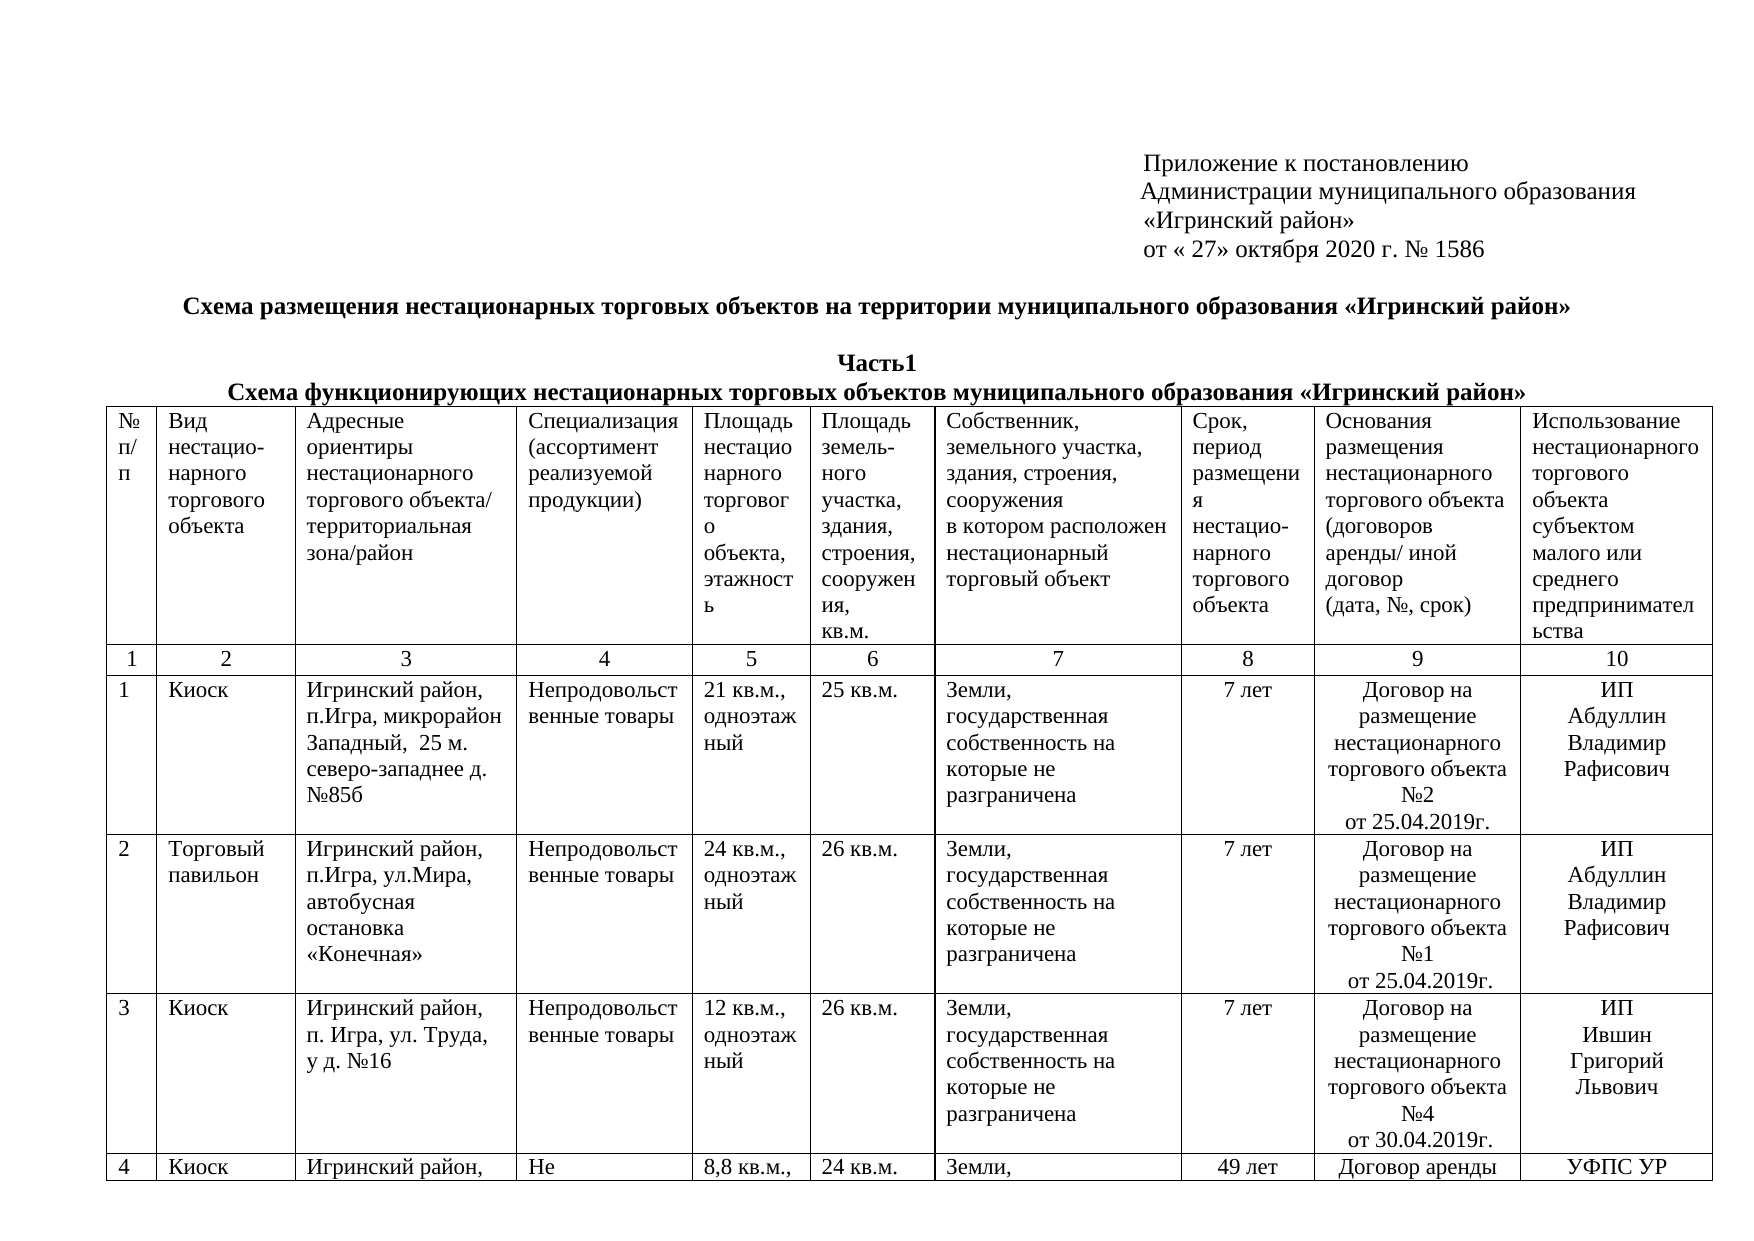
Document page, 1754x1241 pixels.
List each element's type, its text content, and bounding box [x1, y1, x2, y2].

table_cell Непродовольственные товары [517, 1154, 692, 1180]
table_header №п/п [107, 407, 156, 644]
text Администрации муниципального образования [118, 176, 1636, 205]
table_cell 2 [157, 645, 295, 675]
text Схема размещения нестационарных торговых объектов на территории муниципального образования «Игринский район» [118, 291, 1636, 319]
text Приложение к постановлению [118, 148, 1636, 176]
table_cell Земли, государственная собственность на которые не разграничена [936, 1154, 1181, 1180]
table_cell 1 [107, 676, 156, 834]
table_cell 24 кв.м., одноэтажный [693, 835, 810, 993]
table_cell Непродовольственные товары [517, 994, 692, 1152]
table_cell Игринский район, п.Игра, ул.Мира, автобусная остановка «Конечная» [296, 835, 516, 993]
table_cell 7 лет [1182, 676, 1314, 834]
table_cell Киоск [157, 676, 295, 834]
table_cell 9 [1315, 645, 1520, 675]
table_cell Договор на размещение нестационарного торгового объекта №1 от 25.04.2019г. [1315, 835, 1520, 993]
table_cell Земли, государственная собственность на которые не разграничена [936, 676, 1181, 834]
table_cell Киоск [157, 994, 295, 1152]
table_cell 49 лет [1182, 1154, 1314, 1180]
text от « 27» октября 2020 г. № 1586 [118, 234, 1636, 263]
table_cell 26 кв.м. [811, 835, 934, 993]
table_cell 7 [936, 645, 1181, 675]
table_cell 3 [296, 645, 516, 675]
table_cell 6 [811, 645, 934, 675]
table_header Использование нестационарного торгового объекта субъектом малого или среднего предпринимательства [1521, 407, 1712, 644]
table_cell 12 кв.м., одноэтажный [693, 994, 810, 1152]
table_header Площадь нестационарного торгового объекта, этажность [693, 407, 810, 644]
table_cell ИП Ившин Григорий Львович [1521, 994, 1712, 1152]
table_cell Игринский район, п.Игра, микрорайон Западный, 25 м. северо-западнее д.№85б [296, 676, 516, 834]
table_cell 26 кв.м. [811, 994, 934, 1152]
table_cell 8,8 кв.м., одноэтажный [693, 1154, 810, 1180]
table_cell УФПС УР филиал ФГУП «Почта России» Крымский Игорь Викторович [1521, 1154, 1712, 1180]
table_cell 25 кв.м. [811, 676, 934, 834]
table_header Площадь земель-ного участка, здания, строения, сооружения, кв.м. [811, 407, 934, 644]
table_cell Игринский район, п. Игра, ул. Труда, у д. №16 [296, 994, 516, 1152]
table_cell Договор на размещение нестационарного торгового объекта №2 от 25.04.2019г. [1315, 676, 1520, 834]
table_header Собственник, земельного участка, здания, строения, сооружения в котором расположен нестационарный торговый объект [936, 407, 1181, 644]
table_cell Непродовольственные товары [517, 835, 692, 993]
table_cell 3 [107, 994, 156, 1152]
table_cell Игринский район, п. Игра, микрорайон Нефтяников, м\у д. №1 и д. №2 [296, 1154, 516, 1180]
text Схема функционирующих нестационарных торговых объектов муниципального образования «Игринский район» [118, 377, 1636, 406]
table_header Срок, период размещения нестацио-нарного торгового объекта [1182, 407, 1314, 644]
table_cell Земли, государственная собственность на которые не разграничена [936, 835, 1181, 993]
table_cell 7 лет [1182, 835, 1314, 993]
table_cell Договор на размещение нестационарного торгового объекта №4 от 30.04.2019г. [1315, 994, 1520, 1152]
table_header Адресные ориентиры нестационарного торгового объекта/ территориальная зона/район [296, 407, 516, 644]
table_cell 4 [517, 645, 692, 675]
text Часть1 [118, 348, 1636, 377]
table_cell 2 [107, 835, 156, 993]
table_cell Торговый павильон [157, 835, 295, 993]
text «Игринский район» [118, 205, 1636, 234]
table_cell Киоск [157, 1154, 295, 1180]
table_cell Непродовольственные товары [517, 676, 692, 834]
table_header Основания размещения нестационарного торгового объекта (договоров аренды/ иной договор (дата, №, срок) [1315, 407, 1520, 644]
table_cell 10 [1521, 645, 1712, 675]
table_cell 8 [1182, 645, 1314, 675]
table_cell 21 кв.м., одноэтажный [693, 676, 810, 834]
table_cell Договор аренды земельного участка №1174 от 12.12.2006г. [1315, 1154, 1520, 1180]
table_header Вид нестацио-нарного торгового объекта [157, 407, 295, 644]
table_cell 4 [107, 1154, 156, 1180]
table_cell Земли, государственная собственность на которые не разграничена [936, 994, 1181, 1152]
table_cell 1 [107, 645, 156, 675]
table_cell 24 кв.м. [811, 1154, 934, 1180]
table_cell 7 лет [1182, 994, 1314, 1152]
table_cell ИП Абдуллин Владимир Рафисович [1521, 676, 1712, 834]
table_header Специализация (ассортимент реализуемой продукции) [517, 407, 692, 644]
table_cell 5 [693, 645, 810, 675]
table_cell ИП Абдуллин Владимир Рафисович [1521, 835, 1712, 993]
